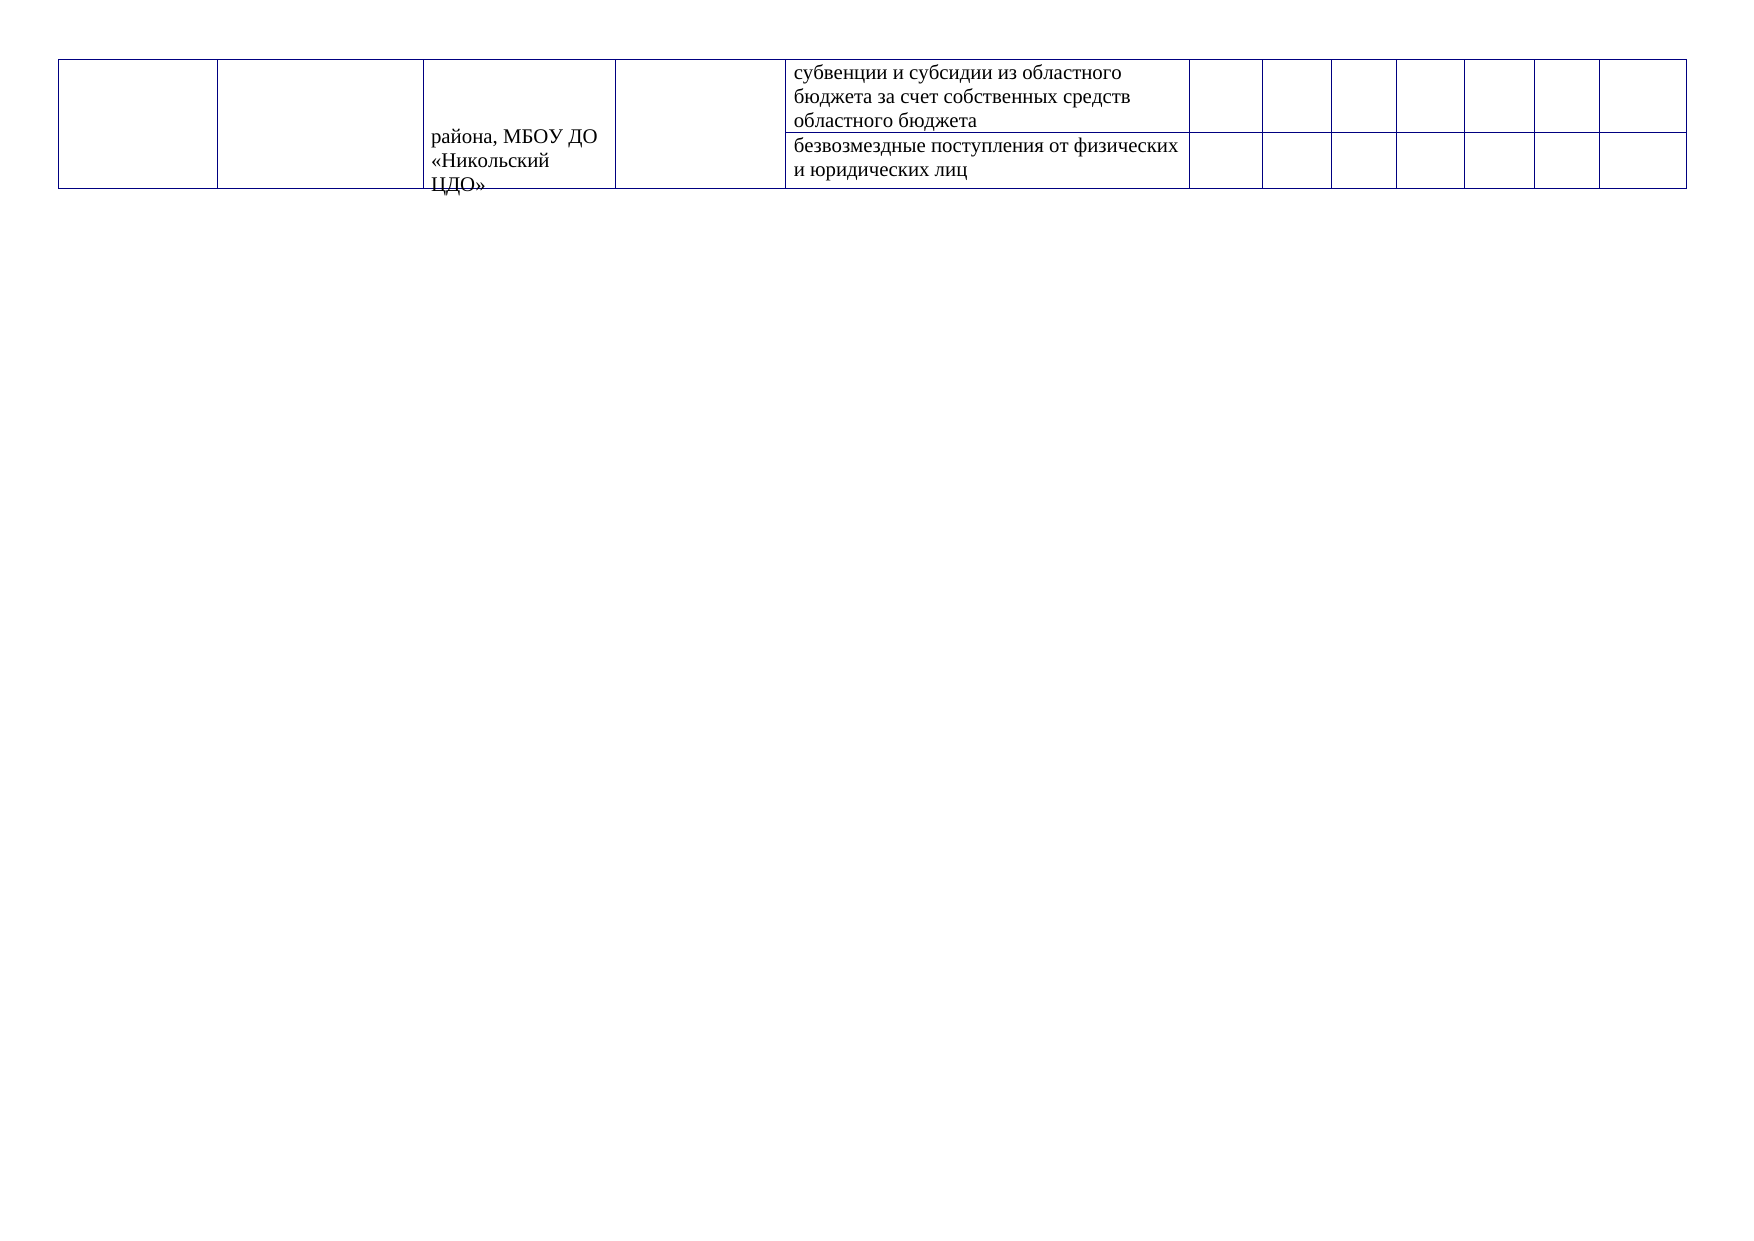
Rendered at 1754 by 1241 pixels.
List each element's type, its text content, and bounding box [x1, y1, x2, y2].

table_cell субвенции и субсидии из областного бюджета за счет собственных средств областного бюджета [786, 60, 1189, 132]
table_cell [1332, 133, 1396, 187]
table_cell [1600, 60, 1686, 132]
table_cell [1535, 60, 1599, 132]
table_cell [1263, 60, 1331, 132]
table_cell [1465, 60, 1534, 132]
table_cell безвозмездные поступления от физических и юридических лиц [786, 133, 1189, 187]
table_cell [1190, 60, 1262, 132]
table_cell [1263, 133, 1331, 187]
table_cell [1190, 133, 1262, 187]
table_cell [1332, 60, 1396, 132]
table_cell [1535, 133, 1599, 187]
table_cell [1397, 133, 1464, 187]
table_cell [1600, 133, 1686, 187]
table_cell [1397, 60, 1464, 132]
table_cell [1465, 133, 1534, 187]
